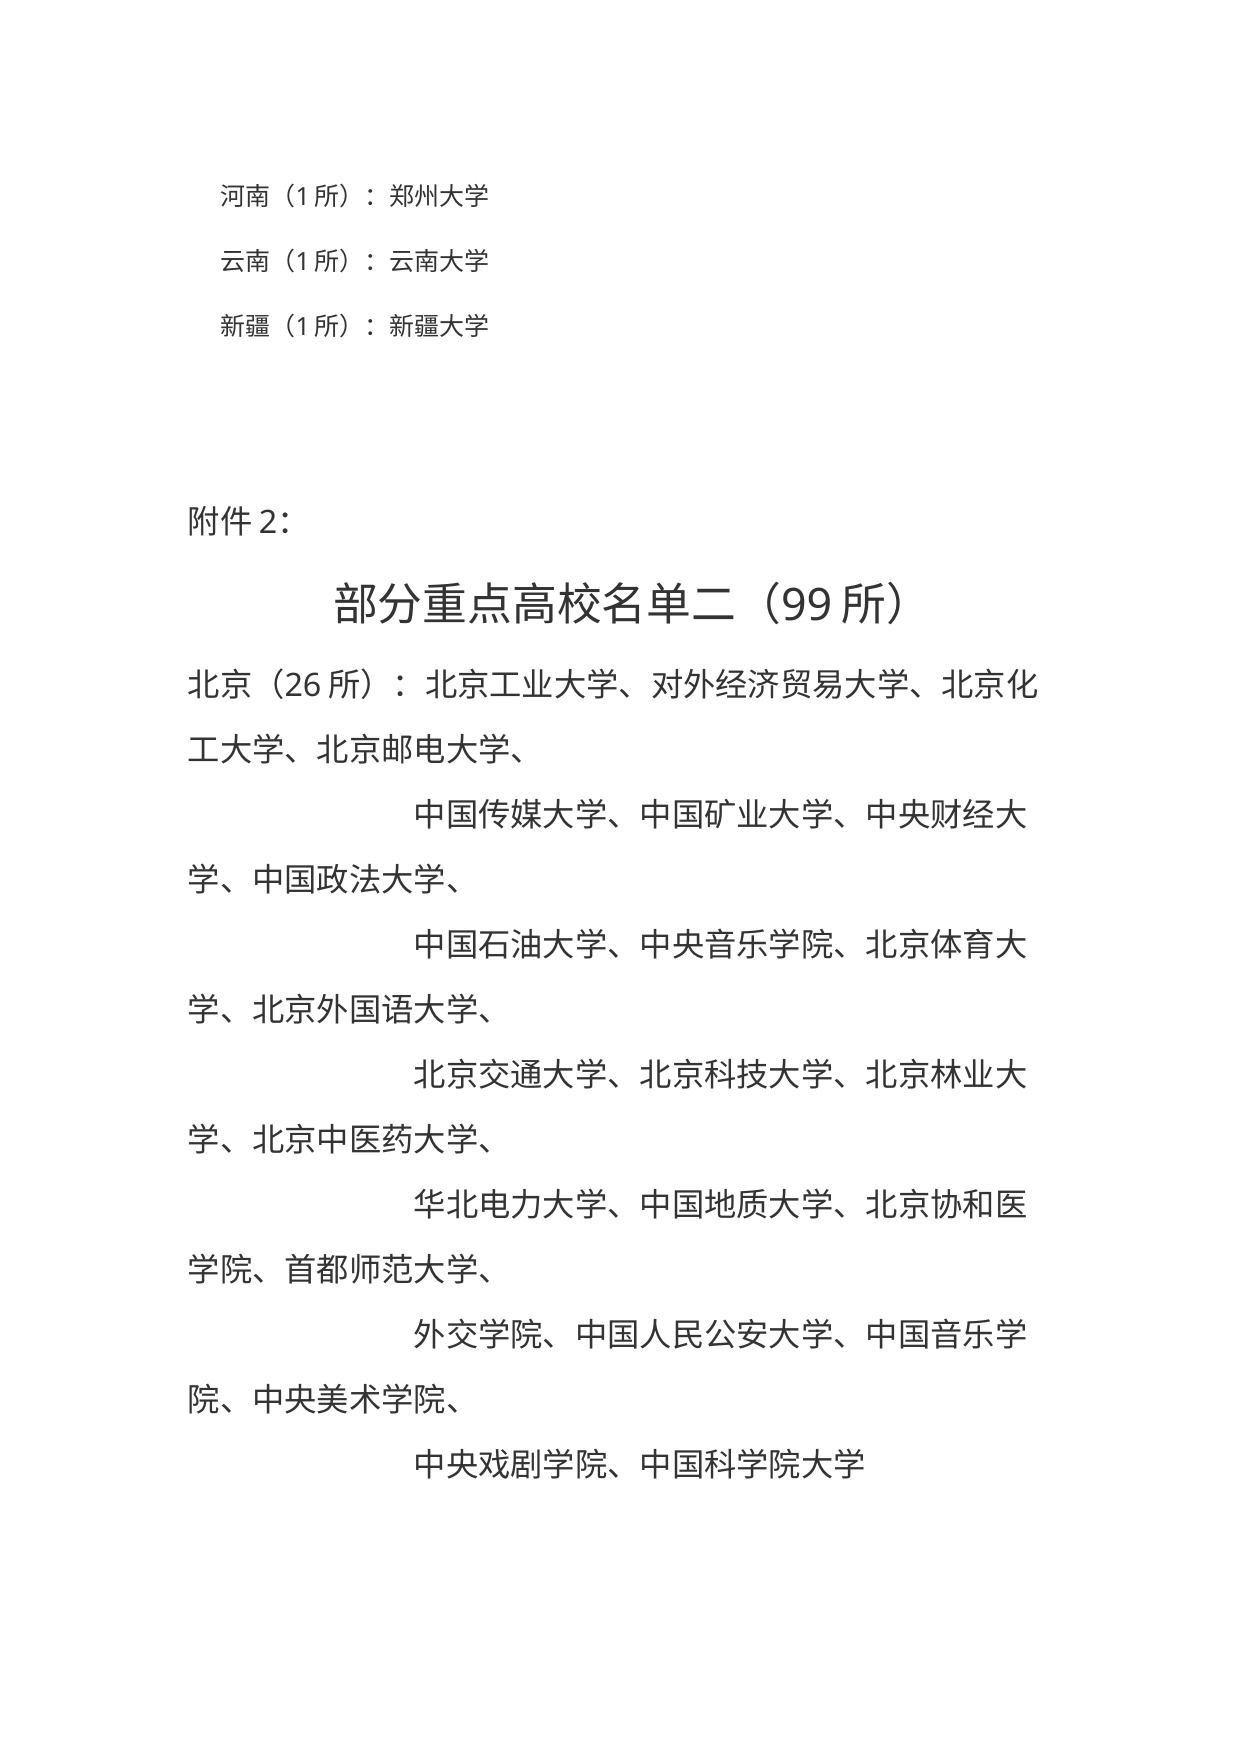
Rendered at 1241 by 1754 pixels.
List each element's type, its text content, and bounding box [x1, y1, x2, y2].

text 北京交通大学、北京科技大学、北京林业大学、北京中医药大学、 [187, 1039, 1053, 1169]
text 外交学院、中国人民公安大学、中国音乐学院、中央美术学院、 [187, 1299, 1053, 1429]
text 华北电力大学、中国地质大学、北京协和医学院、首都师范大学、 [187, 1169, 1053, 1299]
text 中国石油大学、中央音乐学院、北京体育大学、北京外国语大学、 [187, 909, 1053, 1039]
text 部分重点高校名单二（99所） [187, 552, 1053, 649]
text 中国传媒大学、中国矿业大学、中央财经大学、中国政法大学、 [187, 779, 1053, 909]
text 附件2： [187, 487, 1053, 552]
text 河南（1所）：郑州大学 [187, 162, 1053, 227]
text 北京（26所）：北京工业大学、对外经济贸易大学、北京化工大学、北京邮电大学、 [187, 649, 1053, 779]
text 新疆（1所）：新疆大学 [187, 292, 1053, 357]
text 中央戏剧学院、中国科学院大学 [187, 1429, 1053, 1494]
text 云南（1所）：云南大学 [187, 227, 1053, 292]
